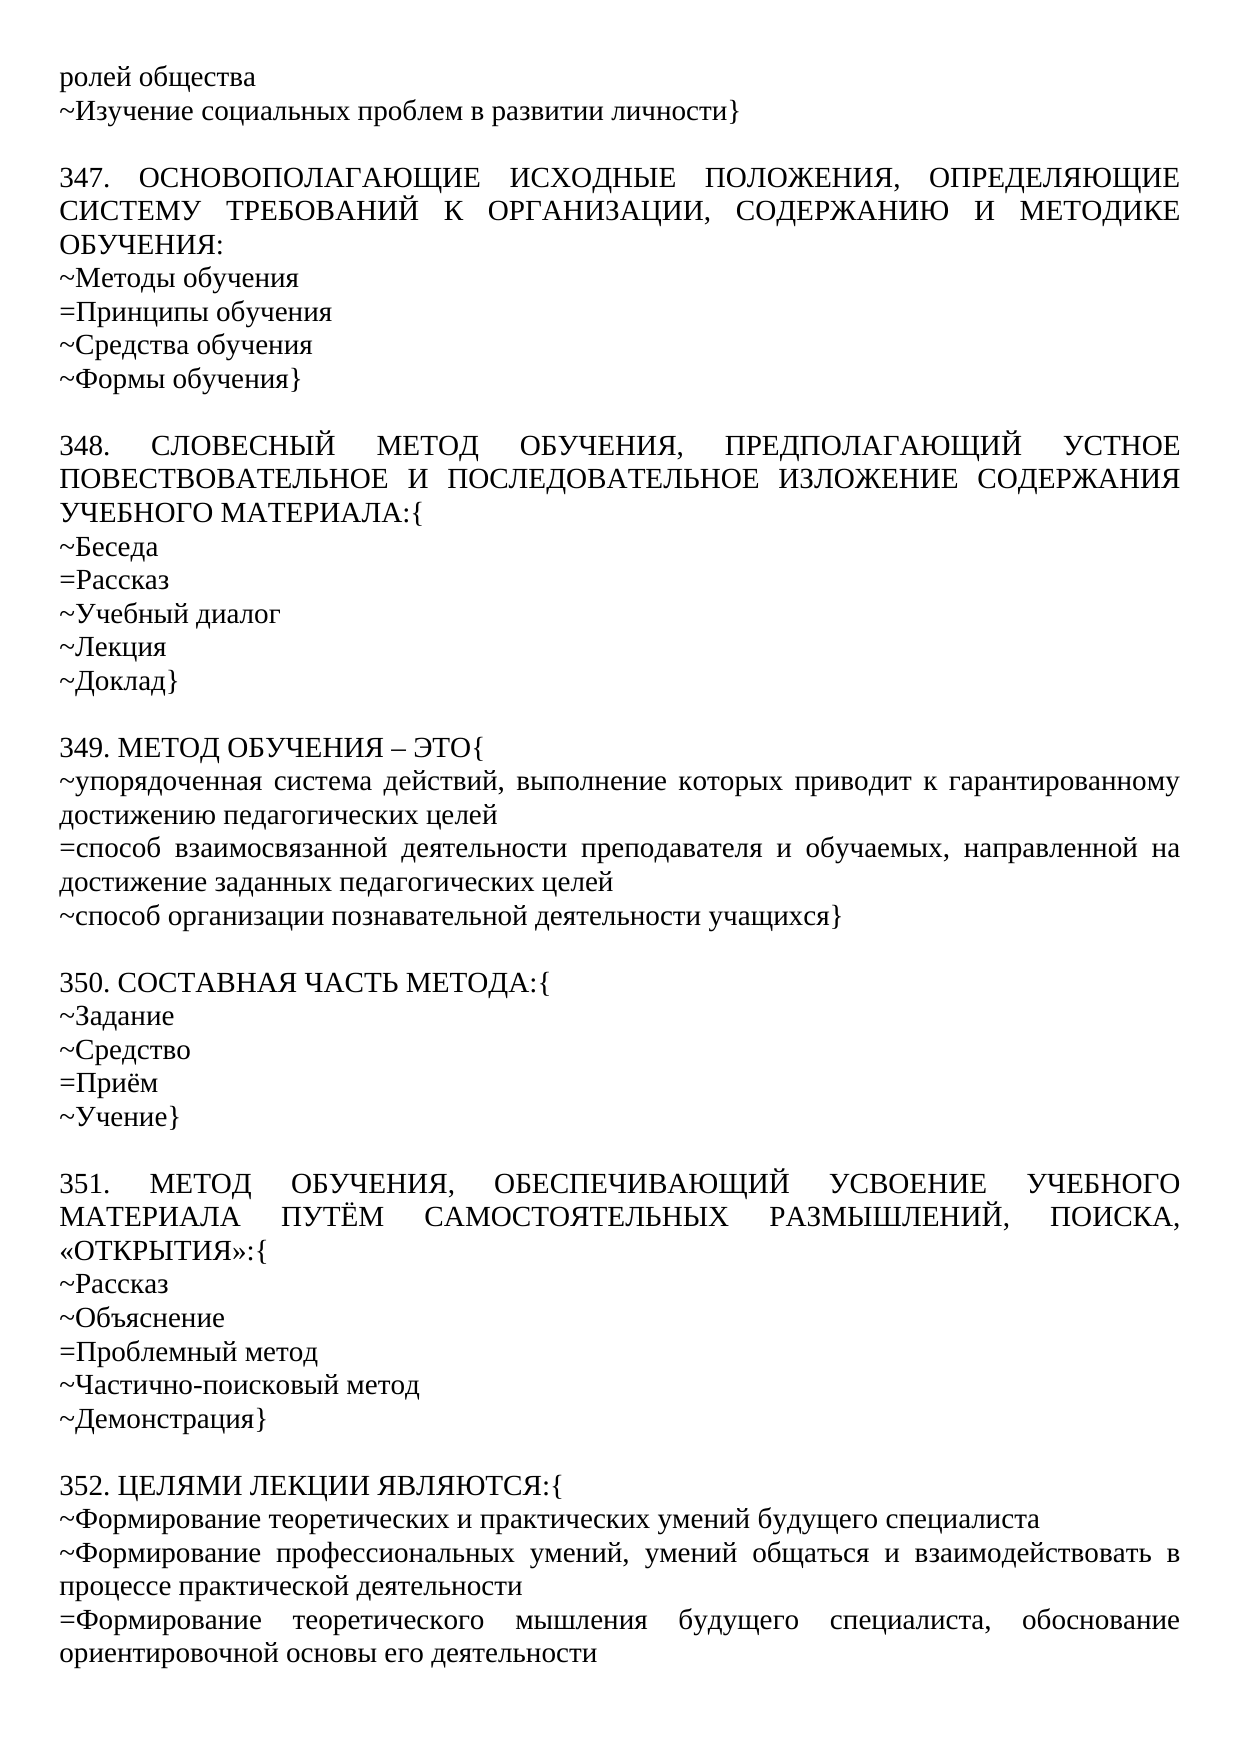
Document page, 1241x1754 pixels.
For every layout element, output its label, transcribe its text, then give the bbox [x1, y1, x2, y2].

text =способ взаимосвязанной деятельности преподавателя и обучаемых, направленной на достижение заданных педагогических целей [59, 831, 1181, 898]
text 347. ОСНОВОПОЛАГАЮЩИЕ ИСХОДНЫЕ ПОЛОЖЕНИЯ, ОПРЕДЕЛЯЮЩИЕ СИСТЕМУ ТРЕБОВАНИЙ К ОРГАНИЗАЦИИ, СОДЕРЖАНИЮ И МЕТОДИКЕ ОБУЧЕНИЯ: [59, 160, 1181, 260]
text ~Формирование теоретических и практических умений будущего специалиста [59, 1501, 1181, 1535]
text =Рассказ [59, 562, 1181, 596]
text 350. СОСТАВНАЯ ЧАСТЬ МЕТОДА:{ [59, 965, 1181, 998]
text =Принципы обучения [59, 294, 1181, 327]
text ~Рассказ [59, 1267, 1181, 1300]
text ~Объяснение [59, 1300, 1181, 1334]
text =Формирование теоретического мышления будущего специалиста, обоснование ориентировочной основы его деятельности [59, 1602, 1181, 1669]
text ~Демонстрация} [59, 1401, 1181, 1434]
text 351. МЕТОД ОБУЧЕНИЯ, ОБЕСПЕЧИВАЮЩИЙ УСВОЕНИЕ УЧЕБНОГО МАТЕРИАЛА ПУТЁМ САМОСТОЯТЕЛЬНЫХ РАЗМЫШЛЕНИЙ, ПОИСКА, «ОТКРЫТИЯ»:{ [59, 1166, 1181, 1267]
text ~Формирование профессиональных умений, умений общаться и взаимодействовать в процессе практической деятельности [59, 1535, 1181, 1602]
text ~Учение} [59, 1099, 1181, 1132]
text 348. СЛОВЕСНЫЙ МЕТОД ОБУЧЕНИЯ, ПРЕДПОЛАГАЮЩИЙ УСТНОЕ ПОВЕСТВОВАТЕЛЬНОЕ И ПОСЛЕДОВАТЕЛЬНОЕ ИЗЛОЖЕНИЕ СОДЕРЖАНИЯ УЧЕБНОГО МАТЕРИАЛА:{ [59, 428, 1181, 529]
text ~Средства обучения [59, 327, 1181, 361]
text ~Учебный диалог [59, 596, 1181, 629]
text ~Задание [59, 998, 1181, 1032]
text ~Беседа [59, 529, 1181, 562]
text ~упорядоченная система действий, выполнение которых приводит к гарантированному достижению педагогических целей [59, 763, 1181, 831]
text =Приём [59, 1065, 1181, 1099]
text ~Изучение социальных проблем в развитии личности} [59, 93, 1181, 126]
text =Проблемный метод [59, 1334, 1181, 1367]
text ~способ организации познавательной деятельности учащихся} [59, 898, 1181, 931]
text 349. МЕТОД ОБУЧЕНИЯ – ЭТО{ [59, 730, 1181, 763]
text ~Частично-поисковый метод [59, 1367, 1181, 1401]
text ~Средство [59, 1032, 1181, 1065]
text 352. ЦЕЛЯМИ ЛЕКЦИИ ЯВЛЯЮТСЯ:{ [59, 1468, 1181, 1501]
text ~Доклад} [59, 663, 1181, 696]
text ~Формы обучения} [59, 361, 1181, 394]
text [59, 59, 1181, 93]
text ~Лекция [59, 629, 1181, 663]
text ~Методы обучения [59, 260, 1181, 294]
